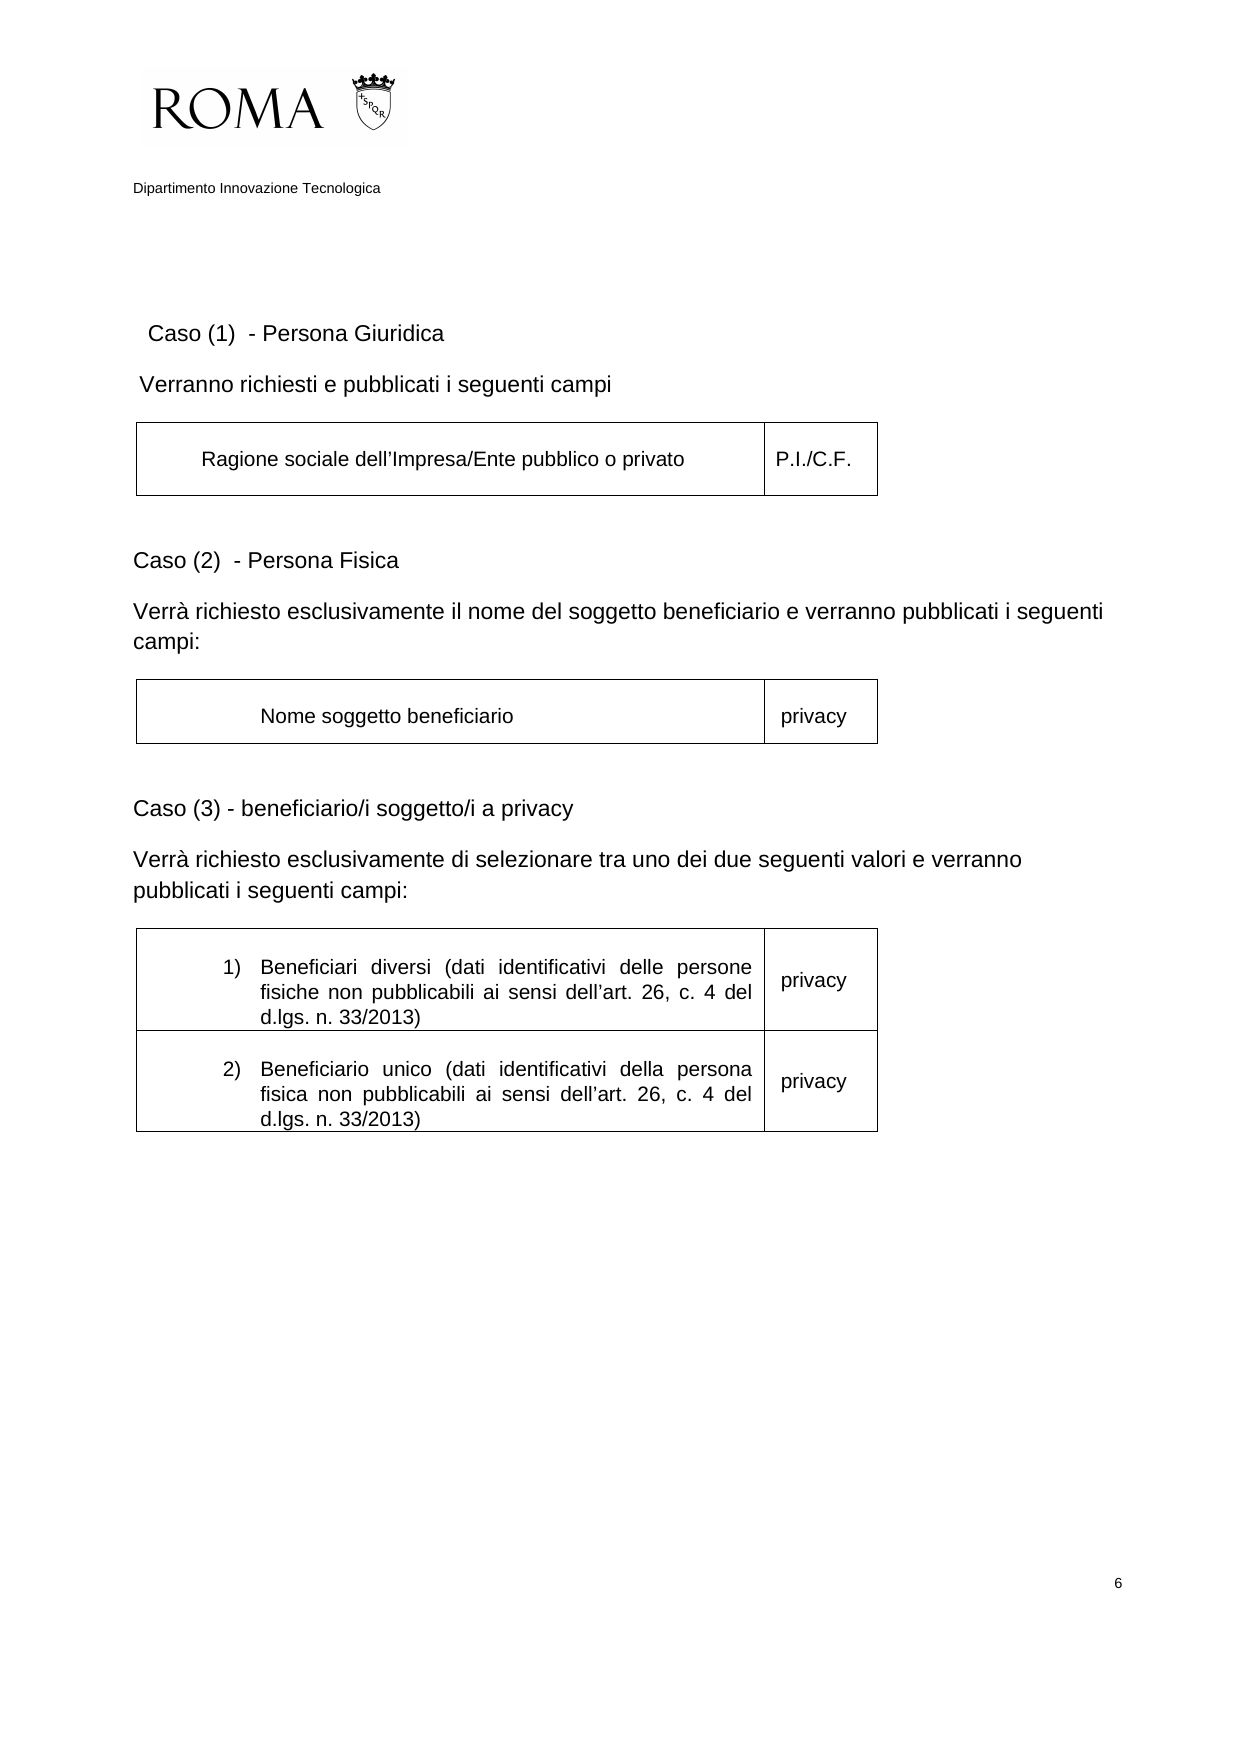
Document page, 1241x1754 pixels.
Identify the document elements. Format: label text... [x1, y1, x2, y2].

table_cell Beneficiario unico (dati identificativi della persona fisica non pubblicabili ai sensi dell’art. 26, c. 4 del d.lgs. n. 33/2013) [137, 1031, 764, 1131]
table_header P.I./C.F. [765, 423, 877, 495]
text Caso (3) - beneficiario/i soggetto/i a privacy [133, 795, 1122, 822]
text Verranno richiesti e pubblicati i seguenti campi [118, 371, 1122, 397]
text Verrà richiesto esclusivamente di selezionare tra uno dei due seguenti valori e verranno pubblicati i seguenti campi: [133, 846, 1122, 903]
text Caso (1) - Persona Giuridica [148, 320, 1122, 346]
text Caso (2) - Persona Fisica [133, 547, 1122, 573]
table_header privacy [765, 680, 877, 743]
table_cell privacy [765, 1031, 877, 1131]
text Verrà richiesto esclusivamente il nome del soggetto beneficiario e verranno pubblicati i seguenti campi: [133, 598, 1122, 654]
table_header Nome soggetto beneficiario [137, 680, 764, 743]
table_header privacy [765, 929, 877, 1030]
table_header Ragione sociale dell’Impresa/Ente pubblico o privato [137, 423, 764, 495]
picture [142, 66, 410, 148]
table_header Beneficiari diversi (dati identificativi delle persone fisiche non pubblicabili ai sensi dell’art. 26, c. 4 del d.lgs. n. 33/2013) [137, 929, 764, 1030]
